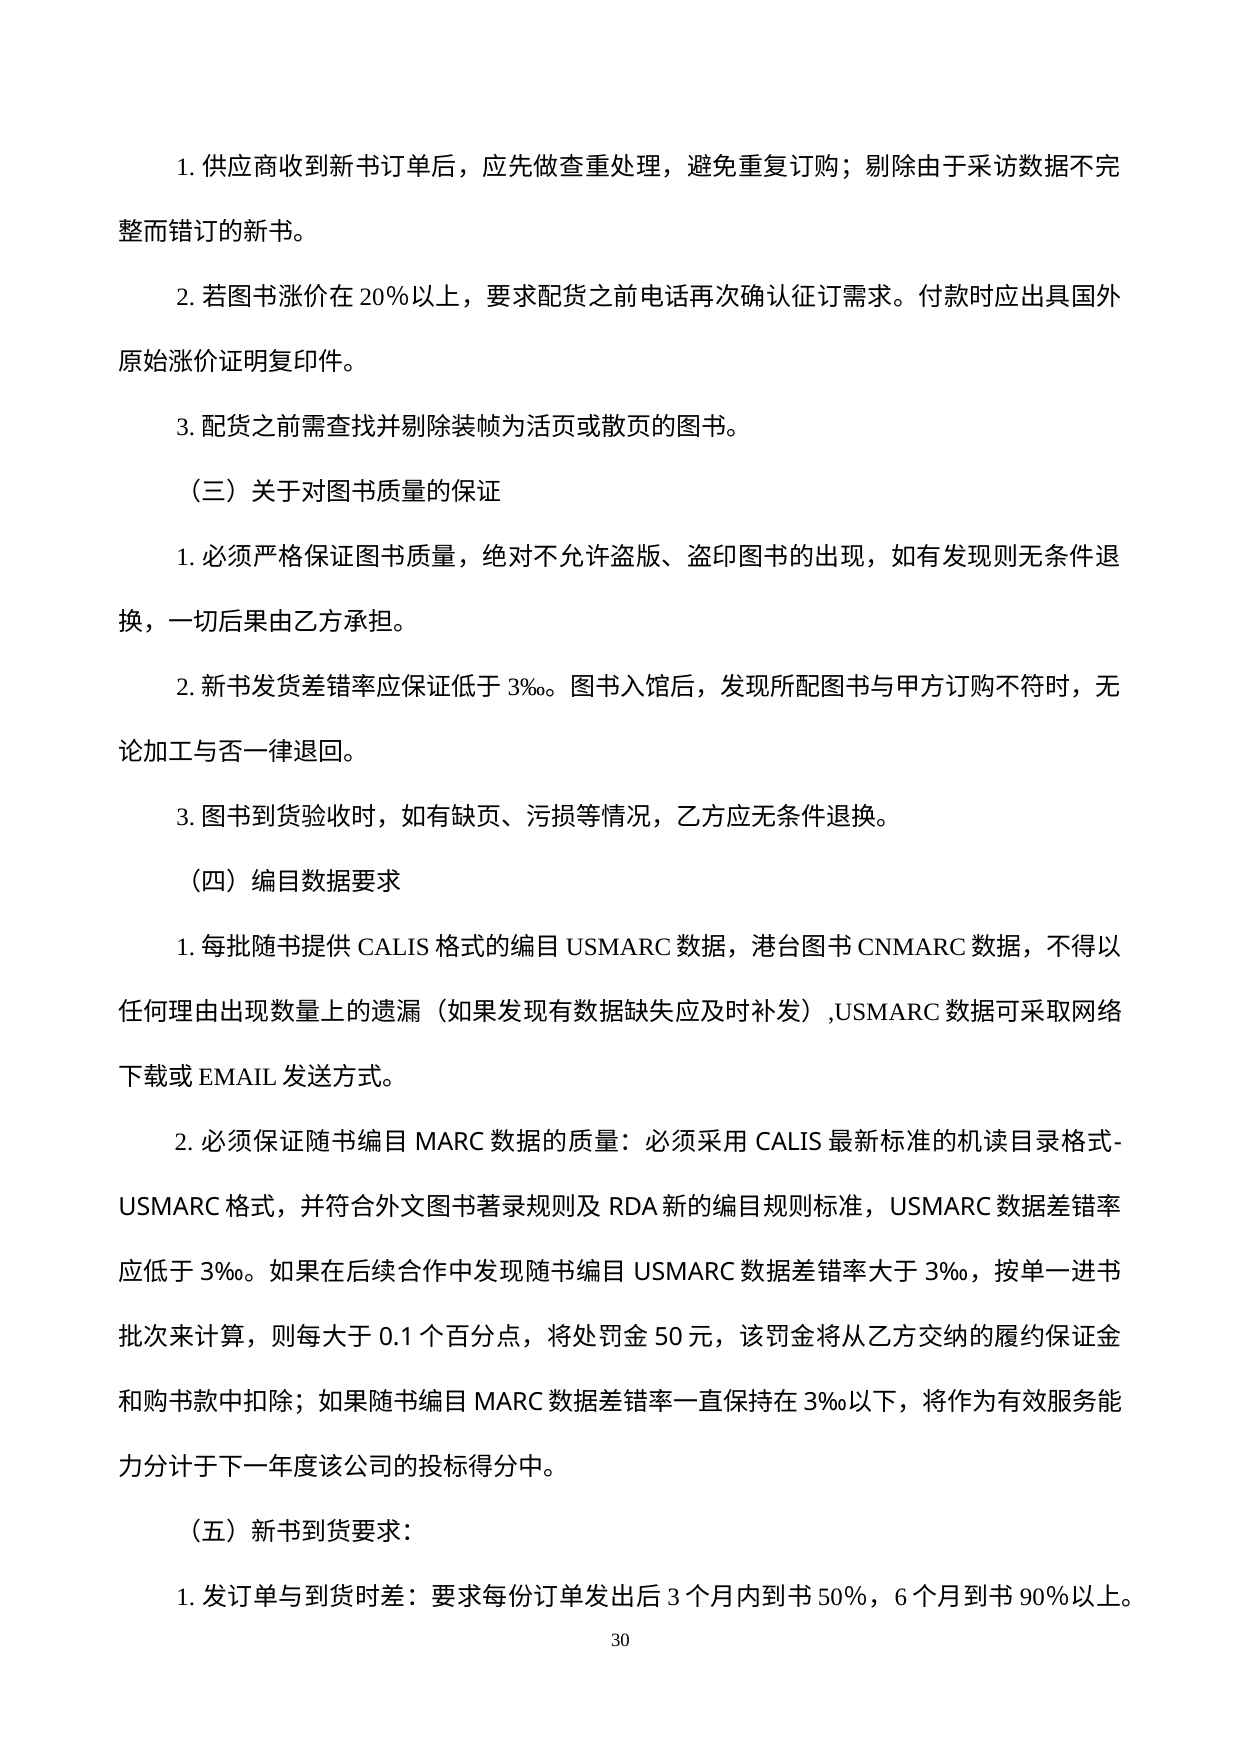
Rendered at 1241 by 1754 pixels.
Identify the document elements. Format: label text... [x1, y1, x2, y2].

text 3. 配货之前需查找并剔除装帧为活页或散页的图书。 [118, 392, 1122, 457]
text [118, 1562, 1122, 1627]
text 2. 必须保证随书编目MARC数据的质量：必须采用CALIS最新标准的机读目录格式-USMARC格式，并符合外文图书著录规则及RDA新的编目规则标准，USMARC数据差错率应低于3‰。如果在后续合作中发现随书编目USMARC数据差错率大于3‰，按单一进书批次来计算，则每大于0.1个百分点，将处罚金50元，该罚金将从乙方交纳的履约保证金和购书款中扣除；如果随书编目MARC数据差错率一直保持在3‰以下，将作为有效服务能力分计于下一年度该公司的投标得分中。 [118, 1107, 1122, 1497]
text 2. 新书发货差错率应保证低于3‰。图书入馆后，发现所配图书与甲方订购不符时，无论加工与否一律退回。 [118, 652, 1122, 782]
text 2. 若图书涨价在20％以上，要求配货之前电话再次确认征订需求。付款时应出具国外原始涨价证明复印件。 [118, 262, 1122, 392]
text 1. 供应商收到新书订单后，应先做查重处理，避免重复订购；剔除由于采访数据不完整而错订的新书。 [118, 132, 1122, 262]
text （四）编目数据要求 [118, 847, 1122, 912]
text 1. 每批随书提供CALIS格式的编目USMARC数据，港台图书CNMARC数据，不得以任何理由出现数量上的遗漏（如果发现有数据缺失应及时补发）,USMARC数据可采取网络下载或EMAIL发送方式。 [118, 912, 1122, 1107]
text 3. 图书到货验收时，如有缺页、污损等情况，乙方应无条件退换。 [118, 782, 1122, 847]
text （五）新书到货要求： [118, 1497, 1122, 1562]
text 1. 必须严格保证图书质量，绝对不允许盗版、盗印图书的出现，如有发现则无条件退换，一切后果由乙方承担。 [118, 522, 1122, 652]
text （三）关于对图书质量的保证 [118, 457, 1122, 522]
